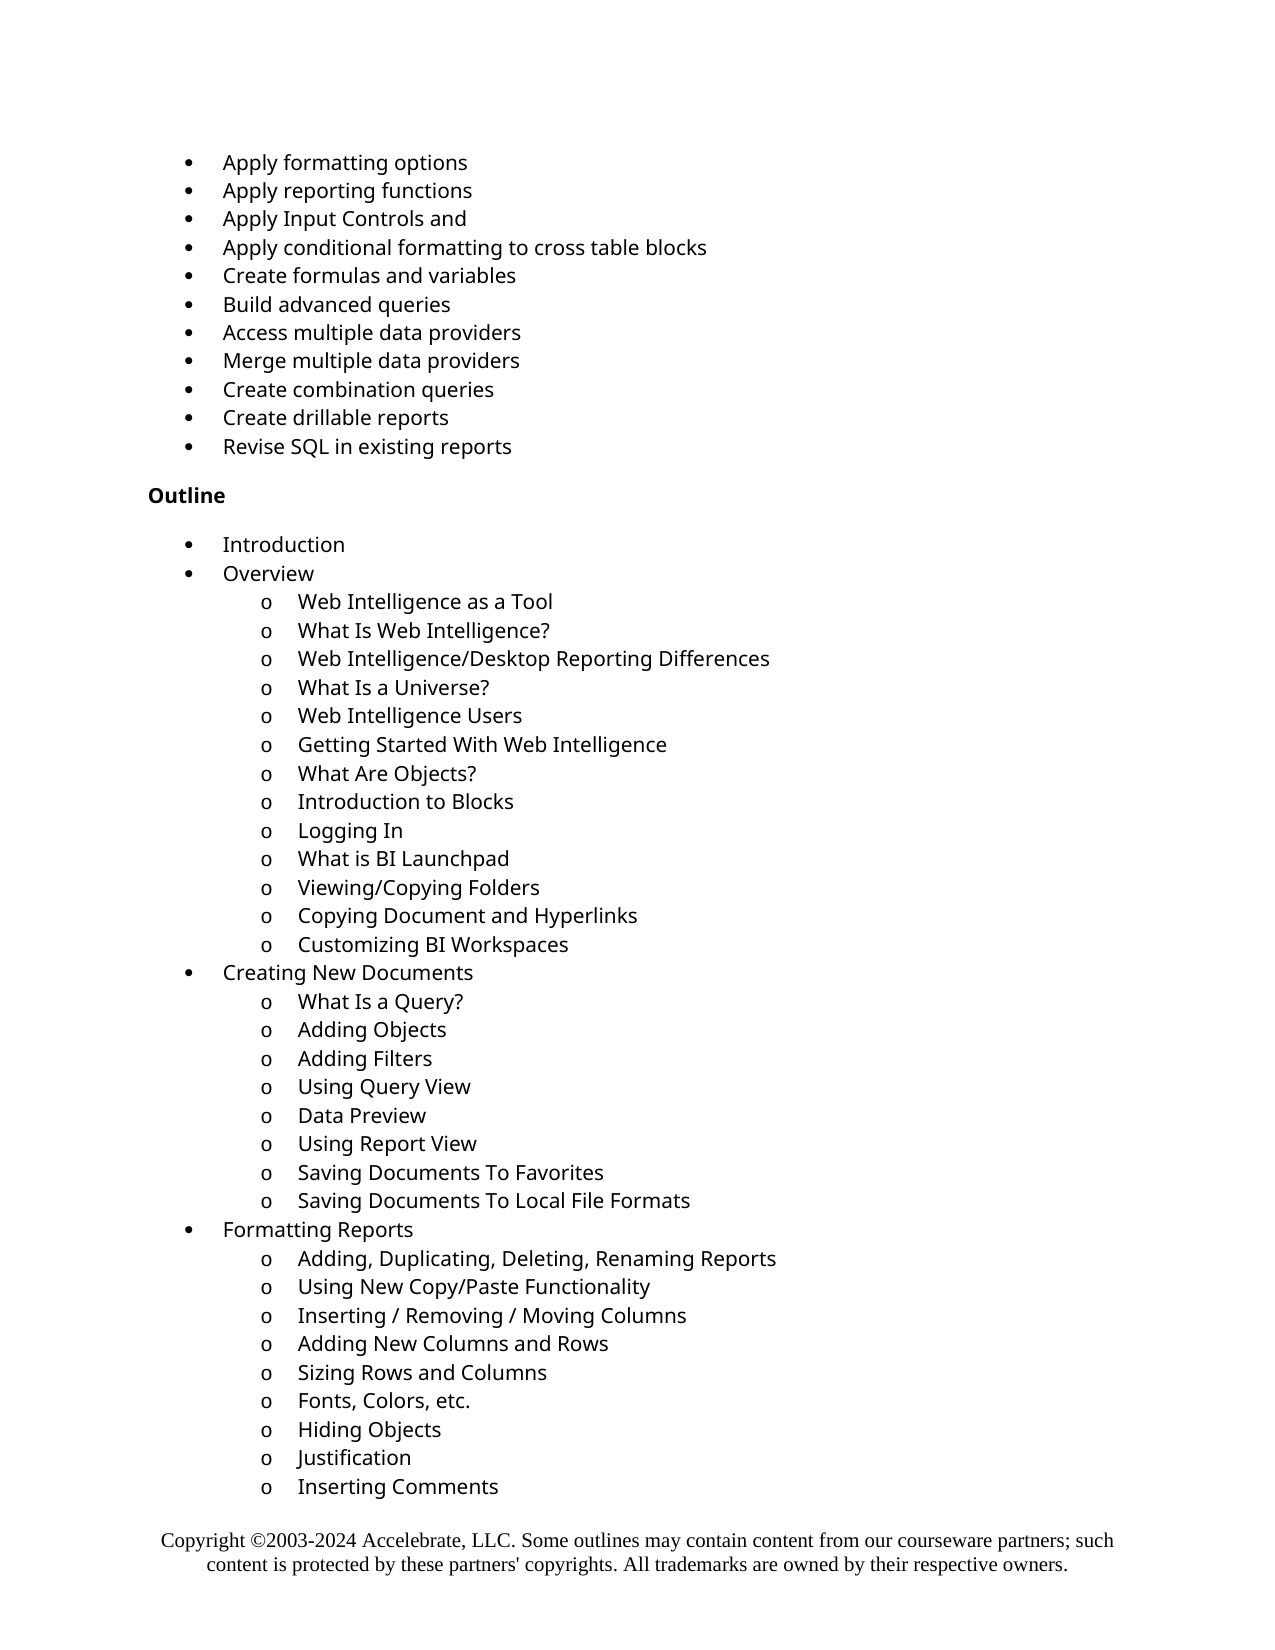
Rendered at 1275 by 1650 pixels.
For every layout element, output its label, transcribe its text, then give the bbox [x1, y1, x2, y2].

list Copying Document and Hyperlinks [260, 901, 1127, 930]
list What is BI Launchpad [260, 844, 1127, 873]
list Justification [260, 1443, 1127, 1472]
list Apply reporting functions [185, 176, 1127, 204]
list Adding Filters [260, 1044, 1127, 1072]
list Adding, Duplicating, Deleting, Renaming Reports [260, 1244, 1127, 1272]
list What Are Objects? [260, 759, 1127, 787]
text Outline [148, 481, 1127, 510]
list Adding New Columns and Rows [260, 1329, 1127, 1358]
list Create drillable reports [185, 403, 1127, 432]
list Web Intelligence as a Tool [260, 587, 1127, 616]
list Build advanced queries [185, 290, 1127, 318]
list Getting Started With Web Intelligence [260, 730, 1127, 759]
list Create formulas and variables [185, 261, 1127, 290]
list Overview [185, 559, 1127, 587]
list Web Intelligence Users [260, 702, 1127, 730]
list What Is a Query? [260, 987, 1127, 1015]
list Apply Input Controls and [185, 204, 1127, 233]
list Create combination queries [185, 375, 1127, 403]
list Data Preview [260, 1101, 1127, 1129]
list Access multiple data providers [185, 318, 1127, 347]
list Creating New Documents [185, 958, 1127, 987]
list Using Query View [260, 1072, 1127, 1101]
list Logging In [260, 816, 1127, 844]
list Saving Documents To Favorites [260, 1158, 1127, 1187]
list Introduction [185, 531, 1127, 559]
list Sizing Rows and Columns [260, 1358, 1127, 1386]
list Fonts, Colors, etc. [260, 1386, 1127, 1415]
list Inserting / Removing / Moving Columns [260, 1301, 1127, 1329]
list What Is Web Intelligence? [260, 616, 1127, 644]
list Formatting Reports [185, 1215, 1127, 1244]
list Apply conditional formatting to cross table blocks [185, 233, 1127, 261]
list Adding Objects [260, 1015, 1127, 1044]
list Customizing BI Workspaces [260, 930, 1127, 958]
list Saving Documents To Local File Formats [260, 1187, 1127, 1215]
list What Is a Universe? [260, 673, 1127, 702]
list Apply formatting options [185, 148, 1127, 176]
list Merge multiple data providers [185, 347, 1127, 375]
list Viewing/Copying Folders [260, 873, 1127, 901]
list Inserting Comments [260, 1472, 1127, 1501]
list Using New Copy/Paste Functionality [260, 1272, 1127, 1301]
list Revise SQL in existing reports [185, 432, 1127, 460]
list Web Intelligence/Desktop Reporting Differences [260, 644, 1127, 673]
list Using Report View [260, 1129, 1127, 1158]
list Introduction to Blocks [260, 787, 1127, 816]
list Hiding Objects [260, 1415, 1127, 1443]
